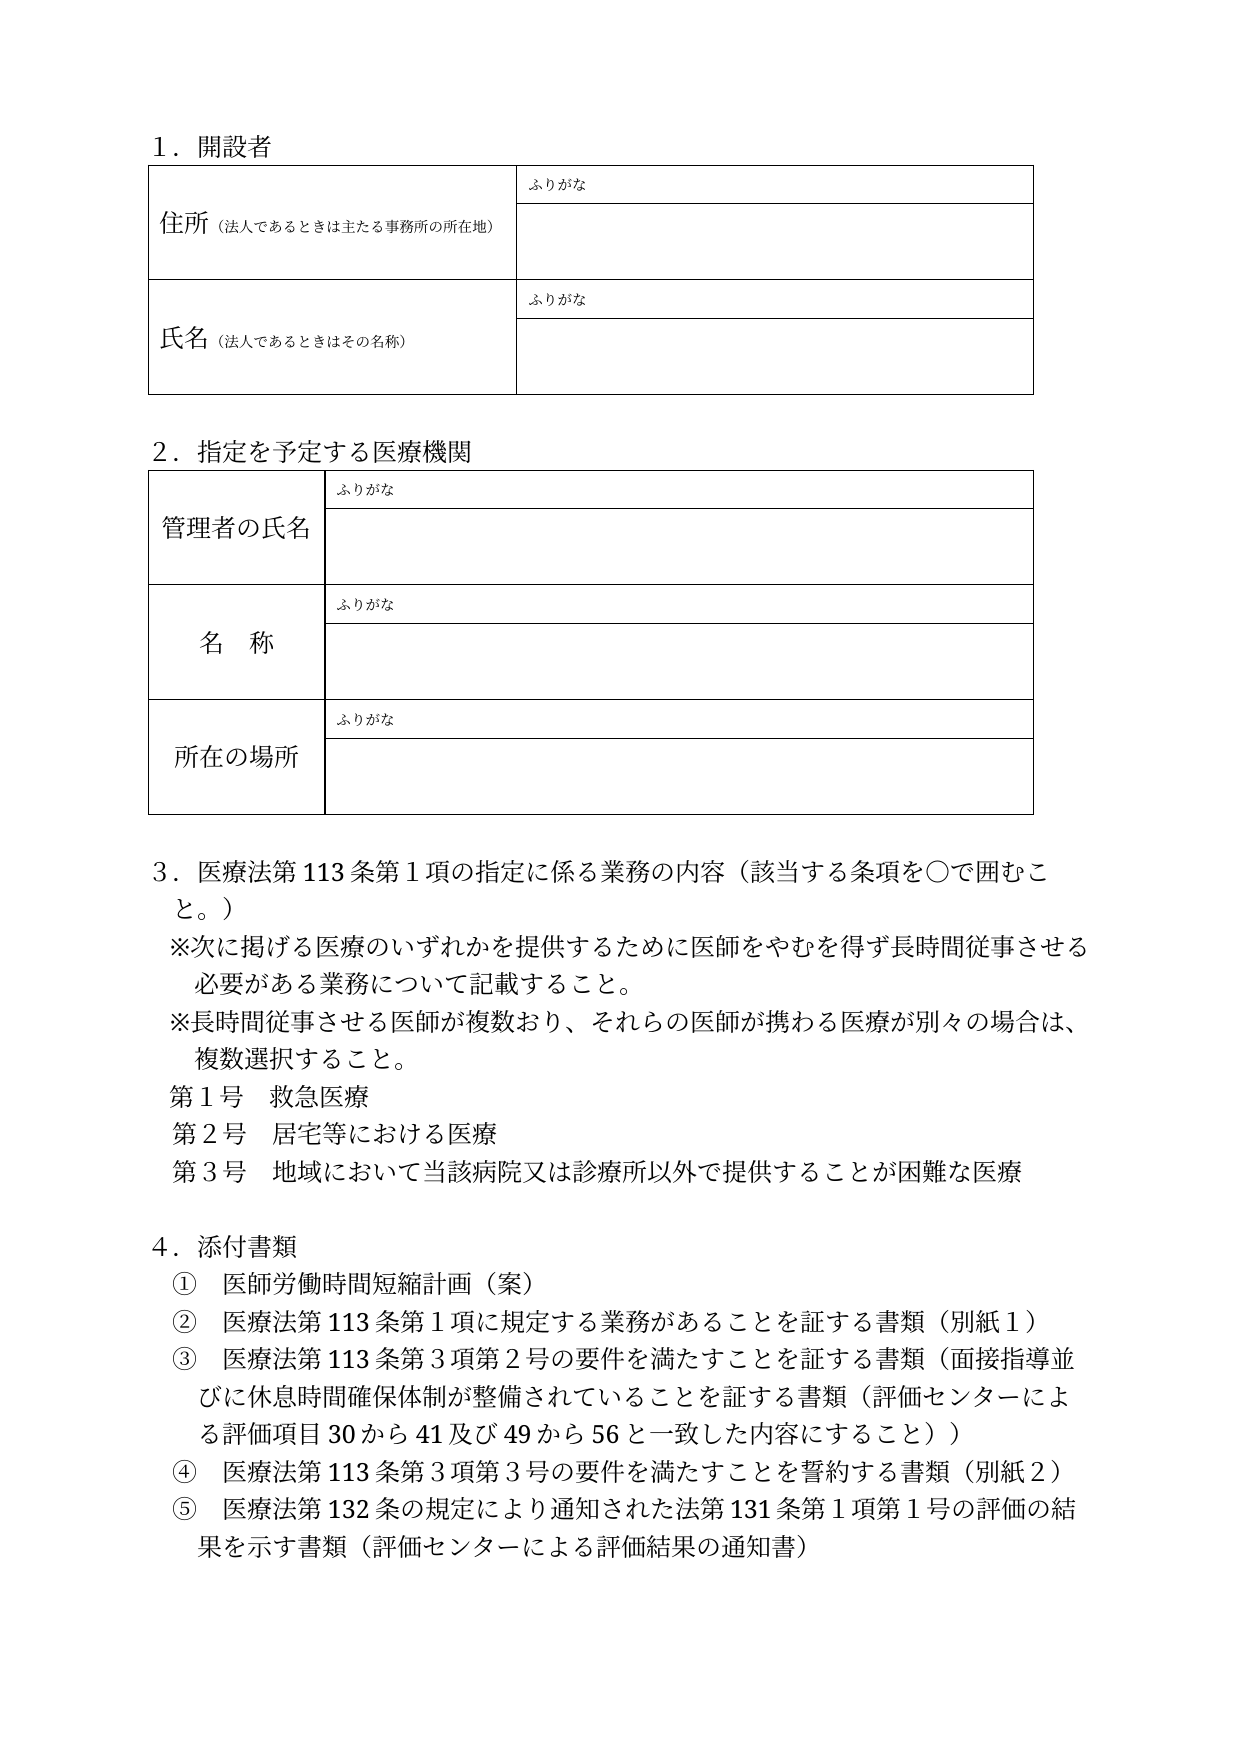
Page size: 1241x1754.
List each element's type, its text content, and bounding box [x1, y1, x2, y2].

text ③ 医療法第113条第３項第２号の要件を満たすことを証する書類（面接指導並びに休息時間確保体制が整備されていることを証する書類（評価センターによる評価項目30から41及び49から56と一致した内容にすること）） [148, 1339, 1092, 1452]
table_cell [517, 319, 1033, 394]
text ３．医療法第113条第１項の指定に係る業務の内容（該当する条項を○で囲むこと。） [148, 852, 1092, 927]
table_cell [326, 509, 1033, 584]
table_cell [517, 204, 1033, 279]
table_cell ふりがな [326, 700, 1033, 737]
text ② 医療法第113条第１項に規定する業務があることを証する書類（別紙１） [148, 1302, 1092, 1339]
table_header 住所（法人であるときは主たる事務所の所在地） [149, 166, 516, 279]
table_cell [326, 624, 1033, 699]
table_cell ふりがな [517, 280, 1033, 318]
text ４．添付書類 [148, 1227, 1092, 1264]
text ２．指定を予定する医療機関 [148, 432, 1092, 470]
text 第３号 地域において当該病院又は診療所以外で提供することが困難な医療 [148, 1152, 1092, 1189]
text １．開設者 [148, 127, 1092, 164]
table_header ふりがな [326, 471, 1033, 508]
text ① 医師労働時間短縮計画（案） [148, 1264, 1092, 1302]
table_cell ふりがな [326, 585, 1033, 623]
list ※次に掲げる医療のいずれかを提供するために医師をやむを得ず長時間従事させる必要がある業務について記載すること。 [169, 927, 1092, 1002]
table_cell [326, 739, 1033, 813]
table_cell 所在の場所 [149, 700, 324, 813]
text ⑤ 医療法第132条の規定により通知された法第131条第１項第１号の評価の結果を示す書類（評価センターによる評価結果の通知書） [148, 1489, 1092, 1564]
table_cell 氏名（法人であるときはその名称） [149, 280, 516, 394]
table_header ふりがな [517, 166, 1033, 203]
text 第１号 救急医療 [169, 1077, 1092, 1114]
text 第２号 居宅等における医療 [148, 1114, 1092, 1152]
text ④ 医療法第113条第３項第３号の要件を満たすことを誓約する書類（別紙２） [148, 1452, 1092, 1489]
table_header 管理者の氏名 [149, 471, 324, 584]
list ※長時間従事させる医師が複数おり、それらの医師が携わる医療が別々の場合は、複数選択すること。 [169, 1002, 1092, 1077]
table_cell 名 称 [149, 585, 324, 699]
